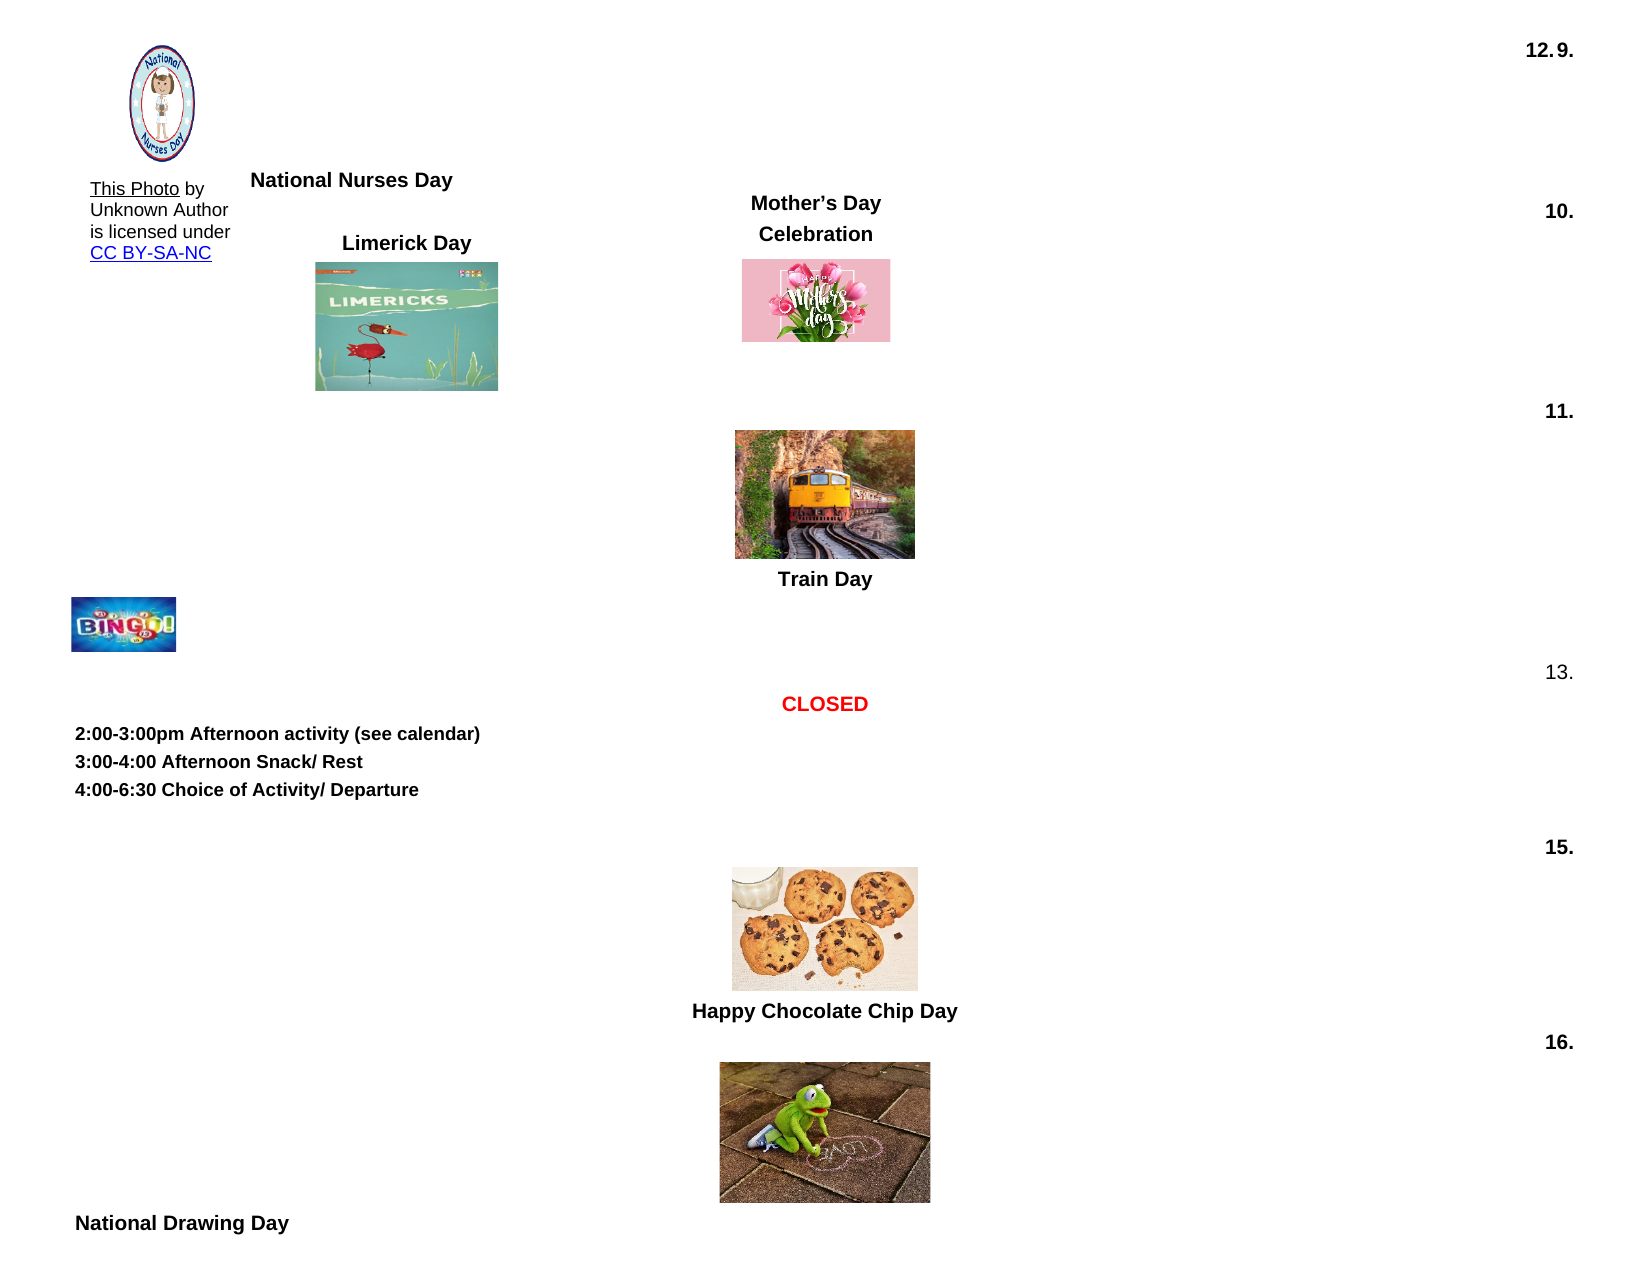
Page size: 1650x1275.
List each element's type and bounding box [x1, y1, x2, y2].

picture [668, 190, 877, 233]
picture [75, 37, 249, 168]
picture [719, 1062, 931, 1203]
picture [315, 262, 499, 391]
picture [732, 867, 918, 991]
picture [740, 259, 890, 341]
picture [70, 597, 176, 651]
picture [735, 430, 915, 559]
